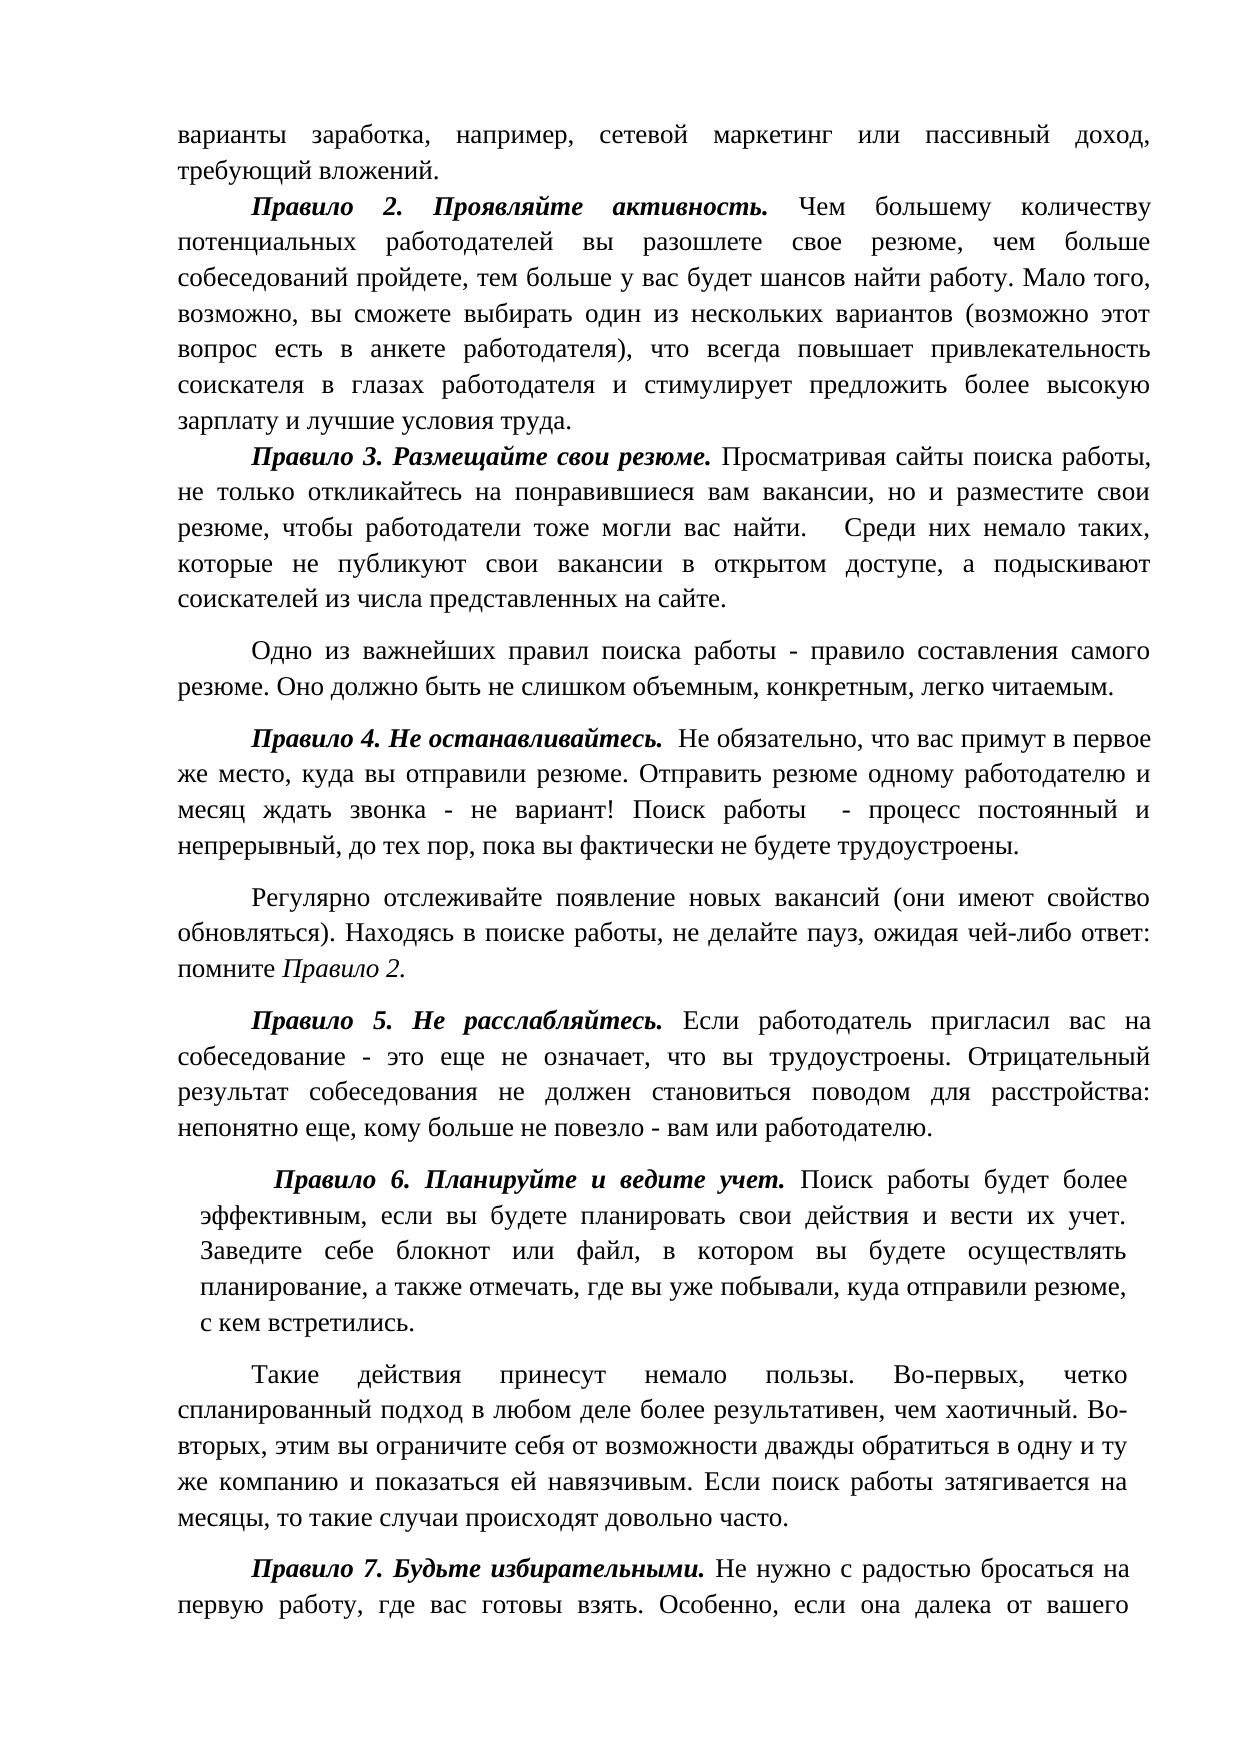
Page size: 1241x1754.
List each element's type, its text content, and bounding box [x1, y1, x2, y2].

text Регулярно отслеживайте появление новых вакансий (они имеют свойство обновляться). Находясь в поиске работы, не делайте пауз, ожидая чей-либо ответ: помните Правило 2. [177, 881, 1152, 983]
text Правило 5. Не расслабляйтесь. Если работодатель пригласил вас на собеседование - это еще не означает, что вы трудоустроены. Отрицательный результат собеседования не должен становиться поводом для расстройства: непонятно еще, кому больше не повезло - вам или работодателю. [177, 1004, 1152, 1142]
text Правило 3. Размещайте свои резюме. Просматривая сайты поиска работы, не только откликайтесь на понравившиеся вам вакансии, но и разместите свои резюме, чтобы работодатели тоже могли вас найти. Среди них немало таких, которые не публикуют свои вакансии в открытом доступе, а подыскивают соискателей из числа представленных на сайте. [177, 440, 1152, 614]
text Одно из важнейших правил поиска работы - правило составления самого резюме. Оно должно быть не слишком объемным, конкретным, легко читаемым. [177, 634, 1152, 701]
text Правило 6. Планируйте и ведите учет. Поиск работы будет более эффективным, если вы будете планировать свои действия и вести их учет. Заведите себе блокнот или файл, в котором вы будете осуществлять планирование, а также отмечать, где вы уже побывали, куда отправили резюме, с кем встретились. [200, 1163, 1128, 1337]
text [177, 1552, 1131, 1619]
text Правило 4. Не останавливайтесь. Не обязательно, что вас примут в первое же место, куда вы отправили резюме. Отправить резюме одному работодателю и месяц ждать звонка - не вариант! Поиск работы - процесс постоянный и непрерывный, до тех пор, пока вы фактически не будете трудоустроены. [177, 722, 1152, 860]
text Такие действия принесут немало пользы. Во-первых, четко спланированный подход в любом деле более результативен, чем хаотичный. Во-вторых, этим вы ограничите себя от возможности дважды обратиться в одну и ту же компанию и показаться ей навязчивым. Если поиск работы затягивается на месяцы, то такие случаи происходят довольно часто. [177, 1358, 1129, 1532]
text Правило 2. Проявляйте активность. Чем большему количеству потенциальных работодателей вы разошлете свое резюме, чем больше собеседований пройдете, тем больше у вас будет шансов найти работу. Мало того, возможно, вы сможете выбирать один из нескольких вариантов (возможно этот вопрос есть в анкете работодателя), что всегда повышает привлекательность соискателя в глазах работодателя и стимулирует предложить более высокую зарплату и лучшие условия труда. [177, 189, 1152, 435]
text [177, 118, 1152, 185]
